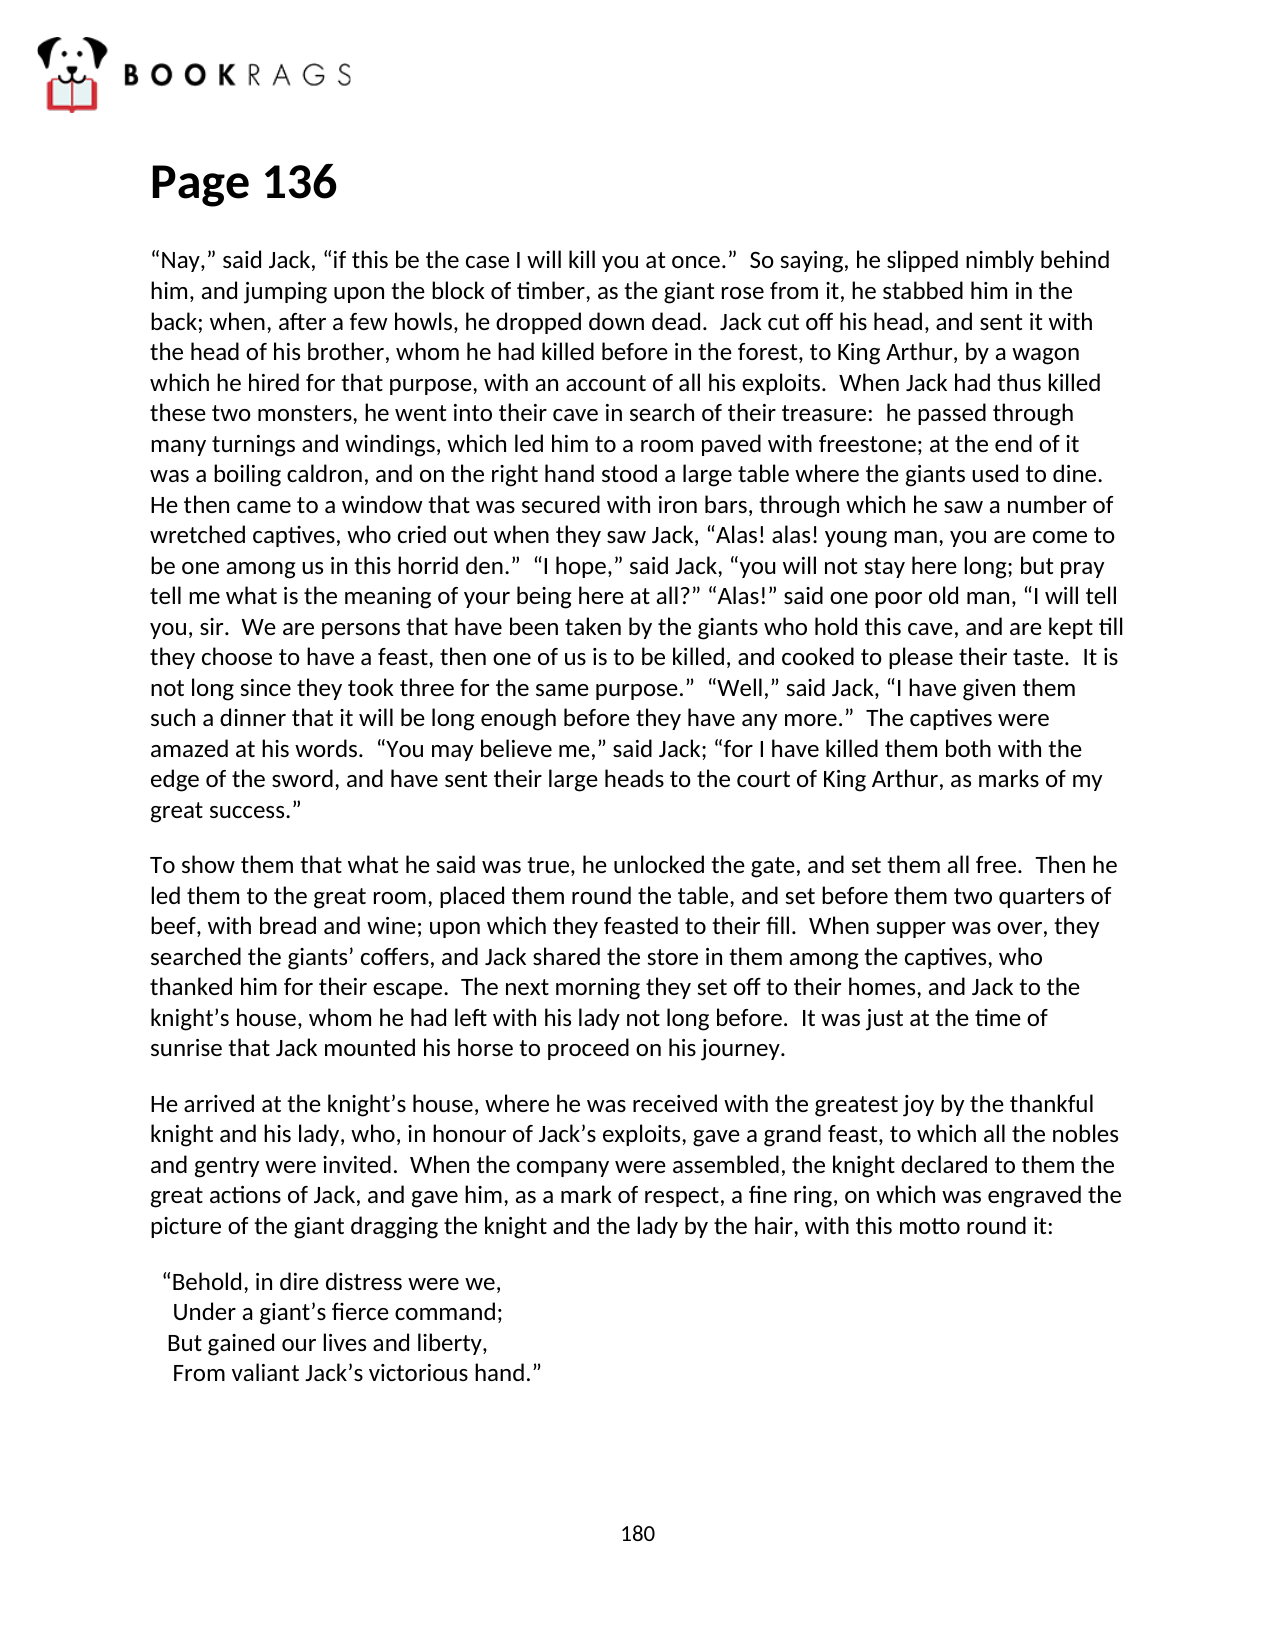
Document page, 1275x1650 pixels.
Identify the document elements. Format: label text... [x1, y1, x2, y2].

text He arrived at the knight’s house, where he was received with the greatest joy by the thankful knight and his lady, who, in honour of Jack’s exploits, gave a grand feast, to which all the nobles and gentry were invited. When the company were assembled, the knight declared to them the great actions of Jack, and gave him, as a mark of respect, a fine ring, on which was engraved the picture of the giant dragging the knight and the lady by the hair, with this motto round it: [150, 1088, 1125, 1241]
text “Behold, in dire distress were we, Under a giant’s fierce command; But gained our lives and liberty, From valiant Jack’s victorious hand.” [150, 1266, 1125, 1388]
text To show them that what he said was true, he unlocked the gate, and set them all free. Then he led them to the great room, placed them round the table, and set before them two quarters of beef, with bread and wine; upon which they feasted to their fill. When supper was over, they searched the giants’ coffers, and Jack shared the store in them among the captives, who thanked him for their escape. The next morning they set off to their homes, and Jack to the knight’s house, whom he had left with his lady not long before. It was just at the time of sunrise that Jack mounted his horse to proceed on his journey. [150, 849, 1125, 1063]
text Page 136 [150, 150, 1125, 211]
text “Nay,” said Jack, “if this be the case I will kill you at once.” So saying, he slipped nimbly behind him, and jumping upon the block of timber, as the giant rose from it, he stabbed him in the back; when, after a few howls, he dropped down dead. Jack cut off his head, and sent it with the head of his brother, whom he had killed before in the forest, to King Arthur, by a wagon which he hired for that purpose, with an account of all his exploits. When Jack had thus killed these two monsters, he went into their cave in search of their treasure: he passed through many turnings and windings, which led him to a room paved with freestone; at the end of it was a boiling caldron, and on the right hand stood a large table where the giants used to dine. He then came to a window that was secured with iron bars, through which he saw a number of wretched captives, who cried out when they saw Jack, “Alas! alas! young man, you are come to be one among us in this horrid den.” “I hope,” said Jack, “you will not stay here long; but pray tell me what is the meaning of your being here at all?” “Alas!” said one poor old man, “I will tell you, sir. We are persons that have been taken by the giants who hold this cave, and are kept till they choose to have a feast, then one of us is to be killed, and cooked to please their taste. It is not long since they took three for the same purpose.” “Well,” said Jack, “I have given them such a dinner that it will be long enough before they have any more.” The captives were amazed at his words. “You may believe me,” said Jack; “for I have killed them both with the edge of the sword, and have sent their large heads to the court of King Arthur, as marks of my great success.” [150, 244, 1125, 824]
picture [37, 37, 351, 113]
